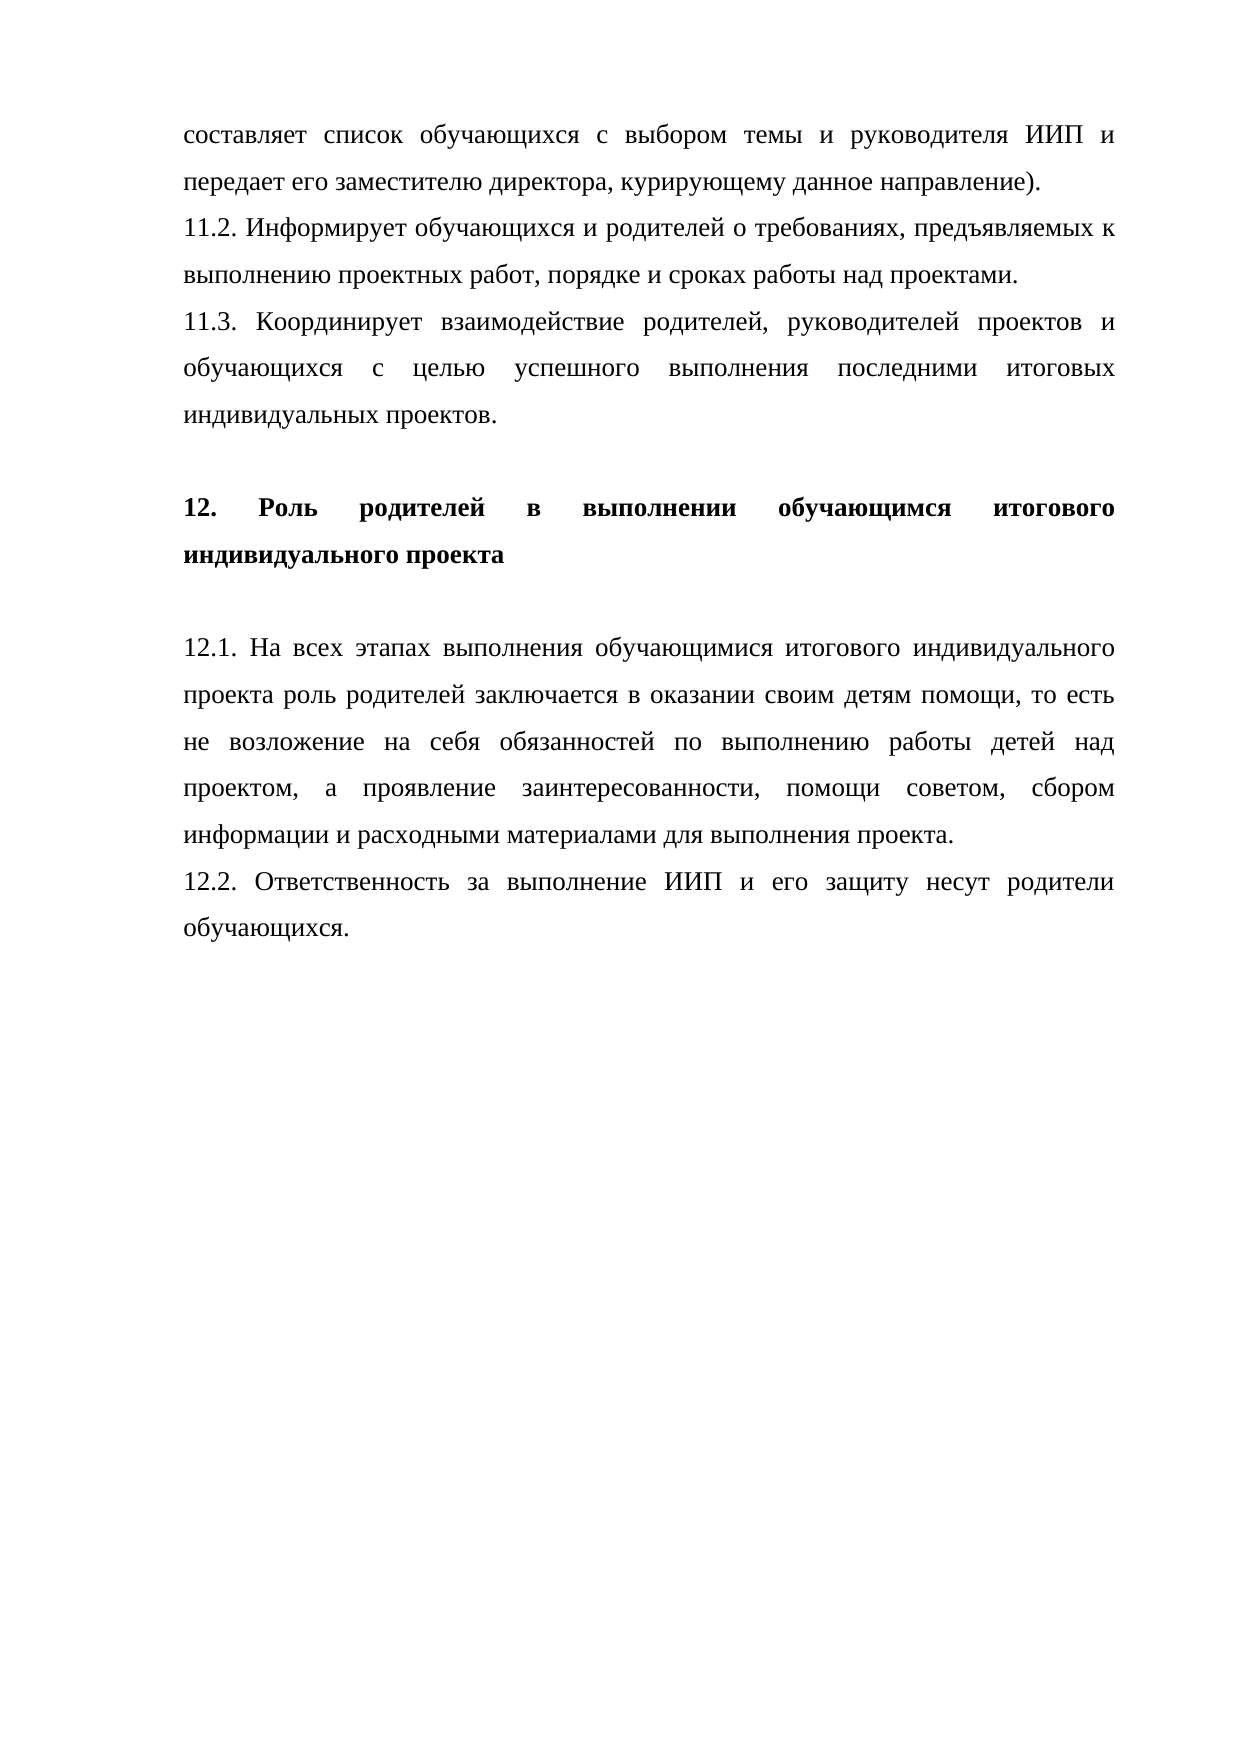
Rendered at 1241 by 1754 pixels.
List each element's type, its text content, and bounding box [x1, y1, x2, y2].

text 12. Роль родителей в выполнении обучающимся итогового индивидуального проекта [183, 491, 1116, 569]
text 11.2. Информирует обучающихся и родителей о требованиях, предъявляемых к выполнению проектных работ, порядке и сроках работы над проектами. [183, 211, 1116, 289]
text 12.2. Ответственность за выполнение ИИП и его защиту несут родители обучающихся. [183, 865, 1116, 943]
text 11.3. Координирует взаимодействие родителей, руководителей проектов и обучающихся с целью успешного выполнения последними итоговых индивидуальных проектов. [183, 305, 1116, 429]
text 12.1. На всех этапах выполнения обучающимися итогового индивидуального проекта роль родителей заключается в оказании своим детям помощи, то есть не возложение на себя обязанностей по выполнению работы детей над проектом, а проявление заинтересованности, помощи советом, сбором информации и расходными материалами для выполнения проекта. [183, 631, 1116, 849]
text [183, 118, 1116, 196]
